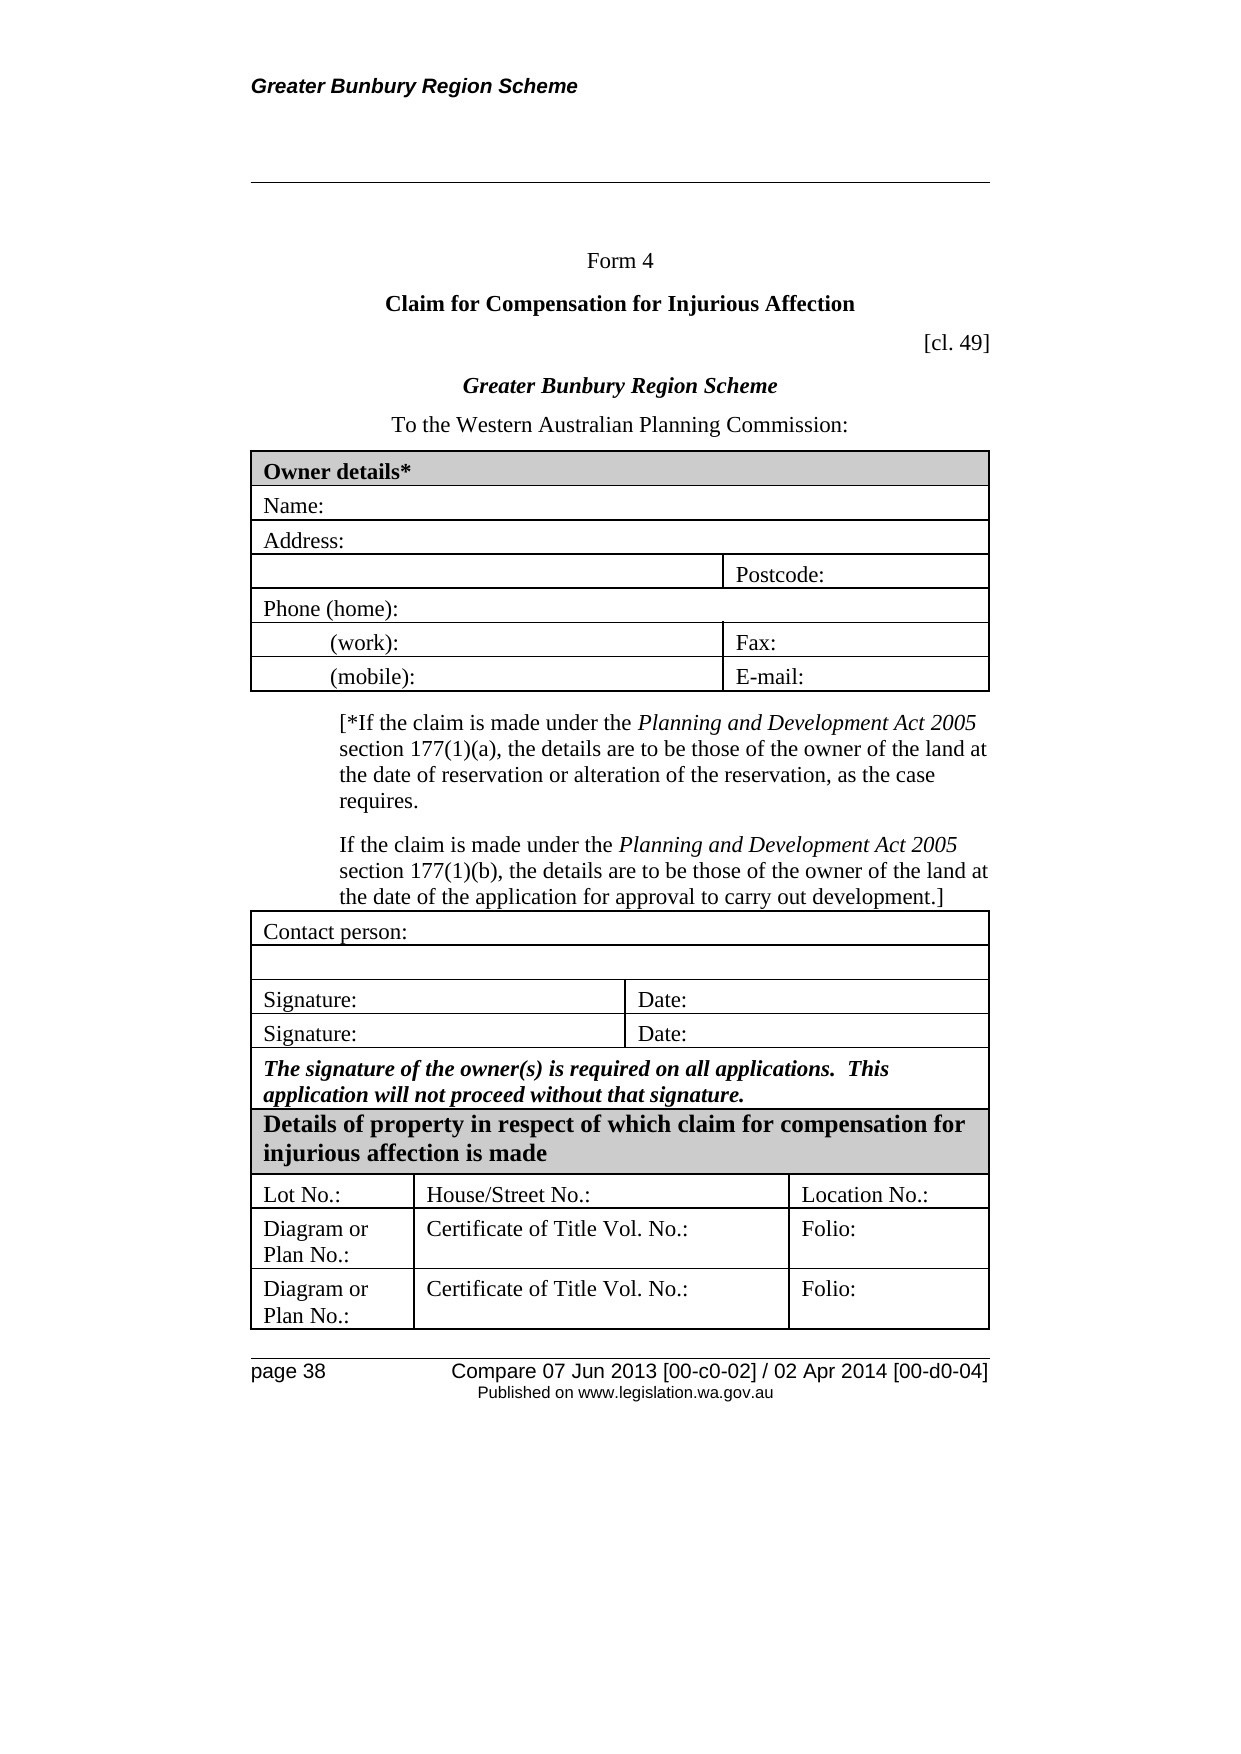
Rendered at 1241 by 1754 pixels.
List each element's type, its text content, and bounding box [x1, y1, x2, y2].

subtitle Form 4 [251, 247, 990, 274]
table_cell (mobile): [252, 657, 722, 690]
table_cell Location No.: [790, 1175, 988, 1207]
subtitle To the Western Australian Planning Commission: [251, 411, 990, 438]
table_cell House/Street No.: [415, 1175, 788, 1207]
subtitle Claim for Compensation for Injurious Affection [251, 291, 990, 317]
table_cell The signature of the owner(s) is required on all applications. This application will not proceed without that signature. [252, 1048, 988, 1107]
table_header Contact person: [252, 912, 988, 944]
table_cell E-mail: [724, 657, 988, 690]
table_cell Date: [626, 1014, 988, 1047]
table_cell Diagram or Plan No.: [252, 1209, 413, 1268]
table_cell Fax: [724, 623, 988, 656]
subtitle Greater Bunbury Region Scheme [251, 372, 990, 399]
table_header Owner details* [252, 452, 988, 485]
text If the claim is made under the Planning and Development Act 2005 section 177(1)(b), the details are to be those of the owner of the land at the date of the application for approval to carry out development.] [251, 831, 990, 910]
table_cell [252, 555, 722, 587]
table_cell Certificate of Title Vol. No.: [415, 1209, 788, 1268]
table_cell (work): [252, 623, 722, 656]
table_cell Name: [252, 486, 988, 519]
table_cell Signature: [252, 1014, 624, 1047]
table_cell Folio: [790, 1209, 988, 1268]
text [*If the claim is made under the Planning and Development Act 2005 section 177(1)(a), the details are to be those of the owner of the land at the date of reservation or alteration of the reservation, as the case requires. [251, 708, 990, 814]
table_cell Phone (home): [252, 589, 988, 621]
table_cell Details of property in respect of which claim for compensation for injurious affection is made [252, 1110, 988, 1173]
table_cell Diagram or Plan No.: [252, 1269, 413, 1328]
table_cell Folio: [790, 1269, 988, 1328]
text [cl. 49] [251, 329, 990, 356]
table_cell [252, 946, 988, 978]
table_cell No.: [252, 1175, 413, 1207]
table_cell Signature: [252, 980, 624, 1013]
table_cell Date: [626, 980, 988, 1013]
table_cell Certificate of Title Vol. No.: [415, 1269, 788, 1328]
table_cell Postcode: [724, 555, 988, 587]
table_cell Address: [252, 521, 988, 553]
